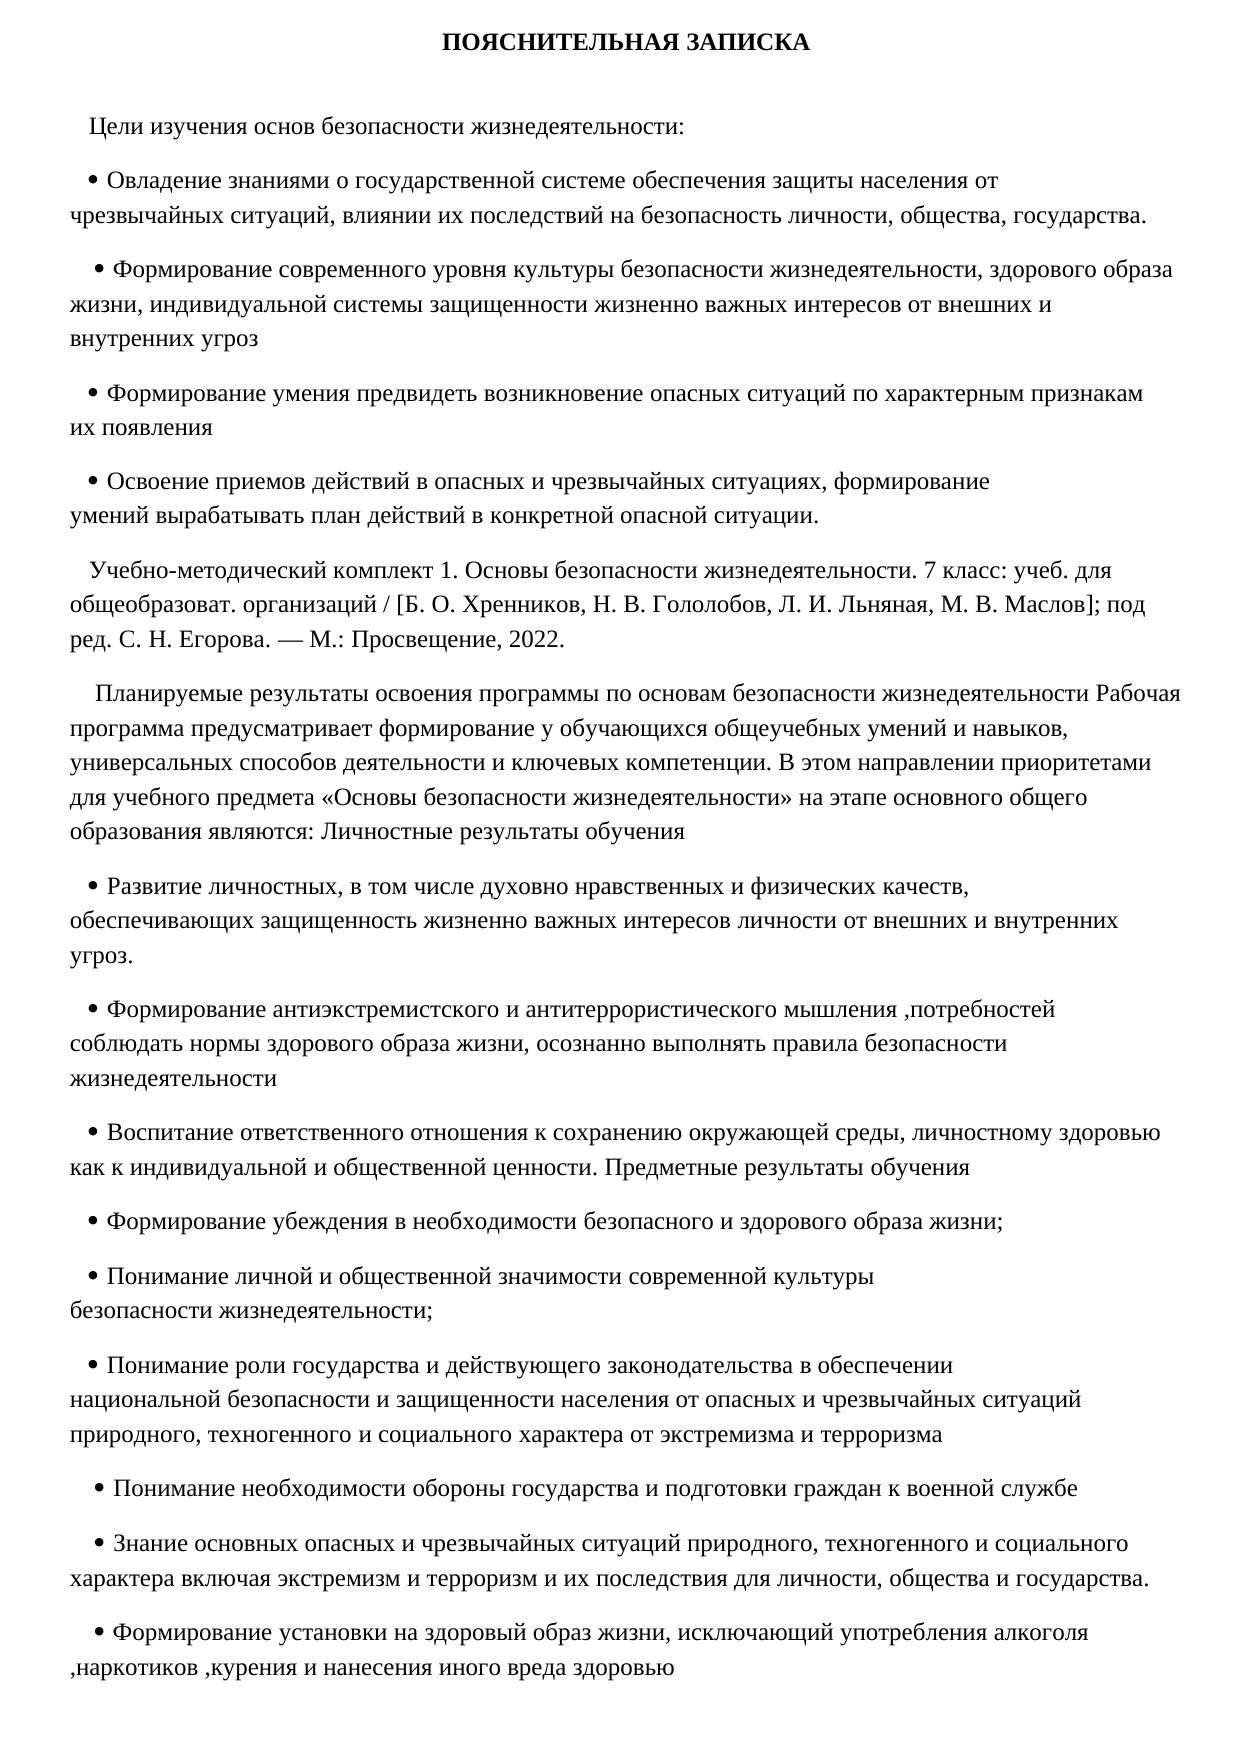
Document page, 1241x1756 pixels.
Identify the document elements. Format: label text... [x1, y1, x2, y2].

list Знание основных опасных и чрезвычайных ситуаций природного, техногенного и социального характера включая экстремизм и терроризм и их последствия для личности, общества и государства. [69, 1528, 1149, 1591]
list Понимание роли государства и действующего законодательства в обеспечении национальной безопасности и защищенности населения от опасных и чрезвычайных ситуаций природного, техногенного и социального характера от экстремизма и терроризма [69, 1350, 1111, 1447]
list Формирование умения предвидеть возникновение опасных ситуаций по характерным признакам их появления [69, 378, 1175, 441]
list Освоение приемов действий в опасных и чрезвычайных ситуациях, формирование умений вырабатывать план действий в конкретной опасной ситуации. [69, 466, 1076, 529]
list Понимание необходимости обороны государства и подготовки граждан к военной службе [95, 1473, 1207, 1502]
text Планируемые результаты освоения программы по основам безопасности жизнедеятельности Рабочая программа предусматривает формирование у обучающихся общеучебных умений и навыков, универсальных способов деятельности и ключевых компетенции. В этом направлении приоритетами для учебного предмета «Основы безопасности жизнедеятельности» на этапе основного общего образования являются: Личностные результаты обучения [69, 678, 1183, 845]
text Учебно-методический комплект 1. Основы безопасности жизнедеятельности. 7 класс: учеб. для общеобразоват. организаций / [Б. О. Хренников, Н. В. Гололобов, Л. И. Льняная, М. В. Маслов]; под ред. С. Н. Егорова. — М.: Просвещение, 2022. [69, 555, 1148, 653]
list Понимание личной и общественной значимости современной культуры безопасности жизнедеятельности; [69, 1261, 1023, 1324]
list Формирование установки на здоровый образ жизни, исключающий употребления алкоголя [95, 1617, 1207, 1646]
text Цели изучения основ безопасности жизнедеятельности: [88, 111, 1207, 140]
text ,наркотиков ,курения и нанесения иного вреда здоровью [69, 1652, 1207, 1681]
list Овладение знаниями о государственной системе обеспечения защиты населения от чрезвычайных ситуаций, влиянии их последствий на безопасность личности, общества, государства. [69, 166, 1158, 229]
list Формирование убеждения в необходимости безопасного и здорового образа жизни; [88, 1206, 1207, 1235]
list Формирование современного уровня культуры безопасности жизнедеятельности, здорового образа жизни, индивидуальной системы защищенности жизненно важных интересов от внешних и внутренних угроз [69, 254, 1174, 352]
subtitle ПОЯСНИТЕЛЬНАЯ ЗАПИСКА [137, 27, 1115, 56]
list Воспитание ответственного отношения к сохранению окружающей среды, личностному здоровью как к индивидуальной и общественной ценности. Предметные результаты обучения [69, 1117, 1161, 1180]
list Формирование антиэкстремистского и антитеррористического мышления ,потребностей соблюдать нормы здорового образа жизни, осознанно выполнять правила безопасности жизнедеятельности [69, 994, 1174, 1092]
list Развитие личностных, в том числе духовно нравственных и физических качеств, обеспечивающих защищенность жизненно важных интересов личности от внешних и внутренних угроз. [69, 871, 1160, 968]
